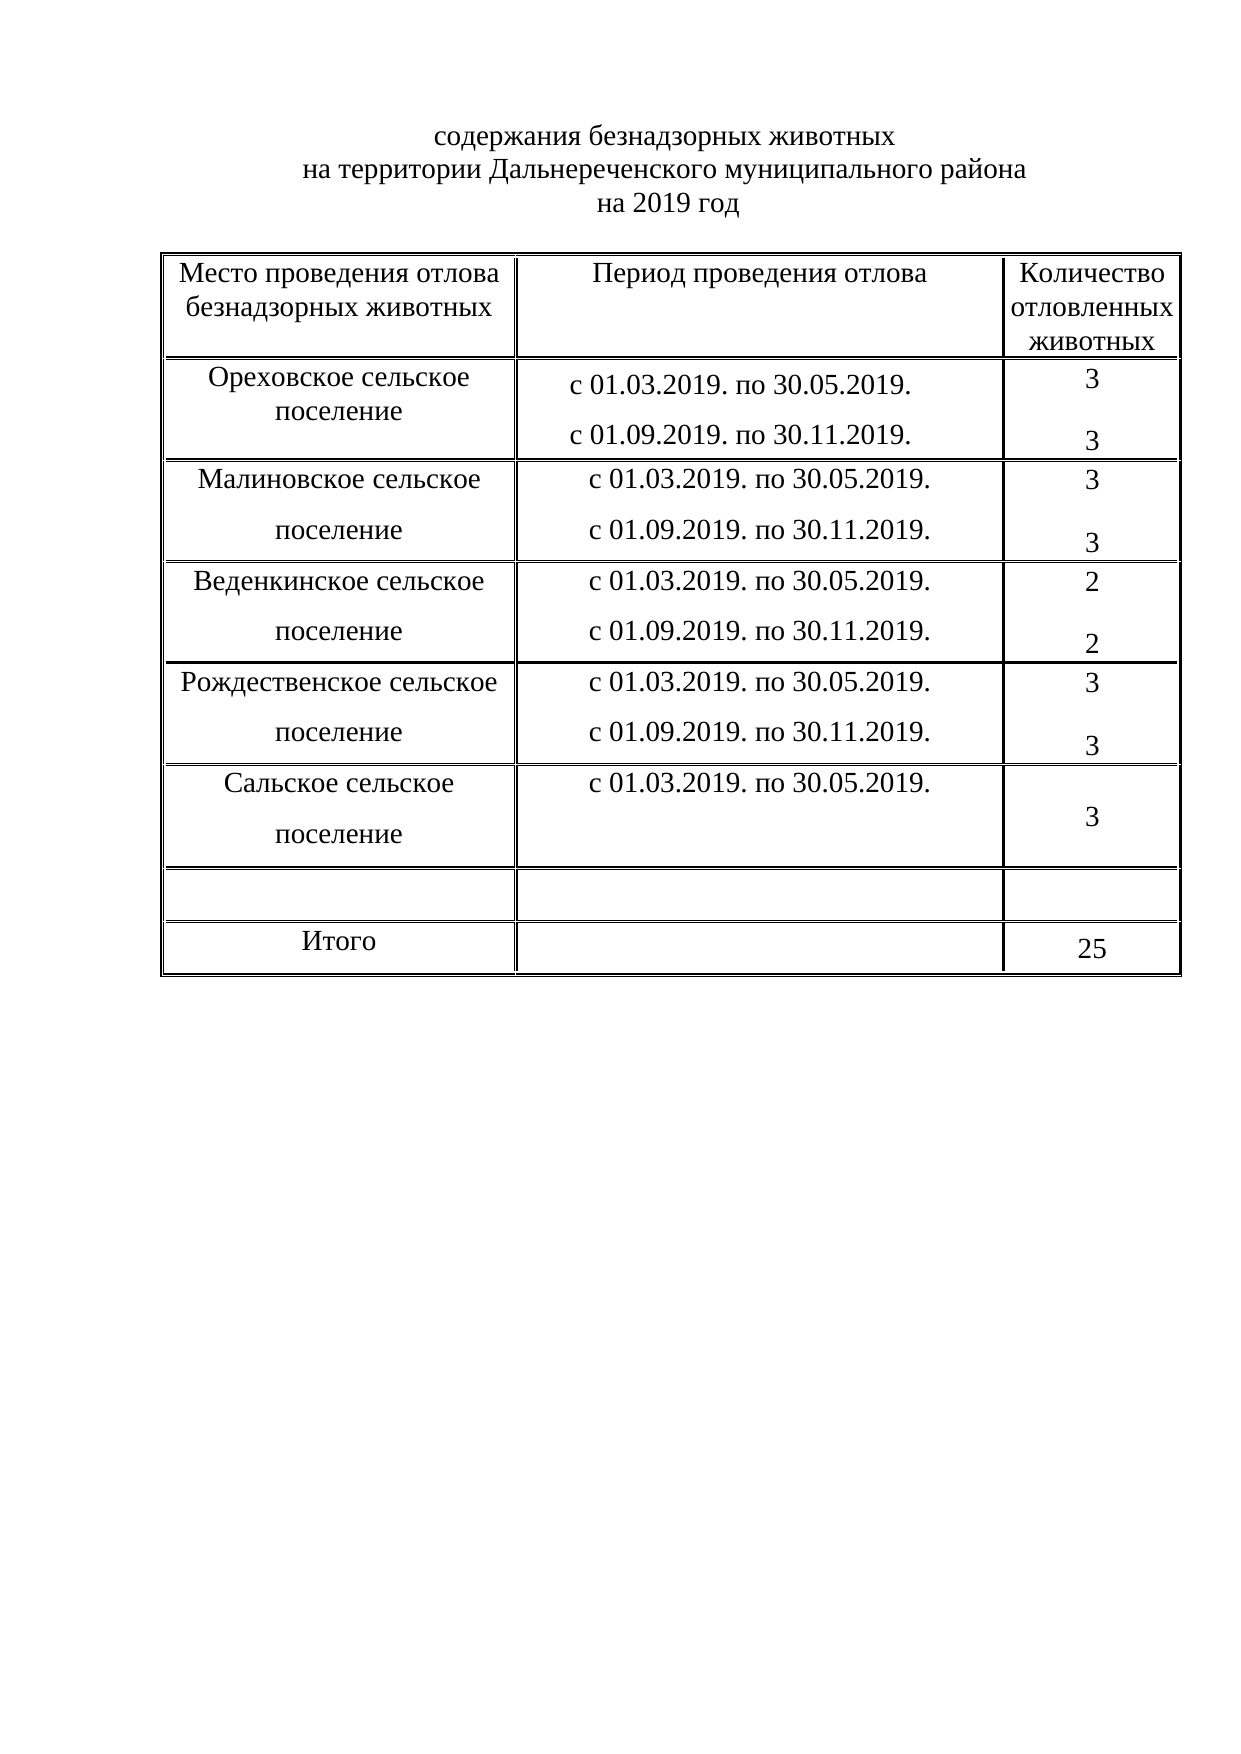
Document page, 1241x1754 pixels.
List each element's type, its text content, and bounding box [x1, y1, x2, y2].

table_cell с 01.03.2019. по 30.05.2019. с 01.09.2019. по 30.11.2019. [518, 360, 1002, 458]
table_cell Ореховское сельское поселение [164, 356, 514, 458]
table_cell Сальское сельское поселение [164, 763, 514, 866]
text на 2019 год [177, 185, 1152, 219]
table_cell 3 [1005, 763, 1180, 866]
table_cell Малиновское сельское поселение [164, 458, 514, 560]
table_cell Рождественское сельское поселение [164, 661, 514, 762]
text содержания безнадзорных животных [177, 118, 1152, 152]
table_cell 2 2 [1003, 560, 1181, 661]
table_cell [518, 870, 1002, 919]
text на территории Дальнереченского муниципального района [177, 152, 1152, 185]
table_cell [1005, 866, 1180, 919]
table_cell 3 3 [1005, 661, 1179, 762]
table_cell 25 [1003, 920, 1180, 973]
table_header Количество отловленных животных [1003, 256, 1179, 356]
table_cell с 01.03.2019. по 30.05.2019. с 01.09.2019. по 30.11.2019. [518, 664, 1002, 762]
table_header Место проведения отлова безнадзорных животных [164, 254, 516, 356]
table_cell с 01.03.2019. по 30.05.2019. [518, 766, 1002, 866]
table_cell [516, 923, 1003, 973]
table_cell 3 3 [1005, 458, 1180, 560]
table_cell с 01.03.2019. по 30.05.2019. с 01.09.2019. по 30.11.2019. [518, 563, 1002, 661]
table_cell с 01.03.2019. по 30.05.2019. с 01.09.2019. по 30.11.2019. [518, 462, 1002, 560]
table_cell Веденкинское сельское поселение [162, 560, 516, 661]
table_header Период проведения отлова [516, 256, 1003, 356]
table_cell Итого [164, 920, 516, 973]
table_cell 3 3 [1005, 356, 1180, 458]
table_cell [164, 866, 514, 919]
